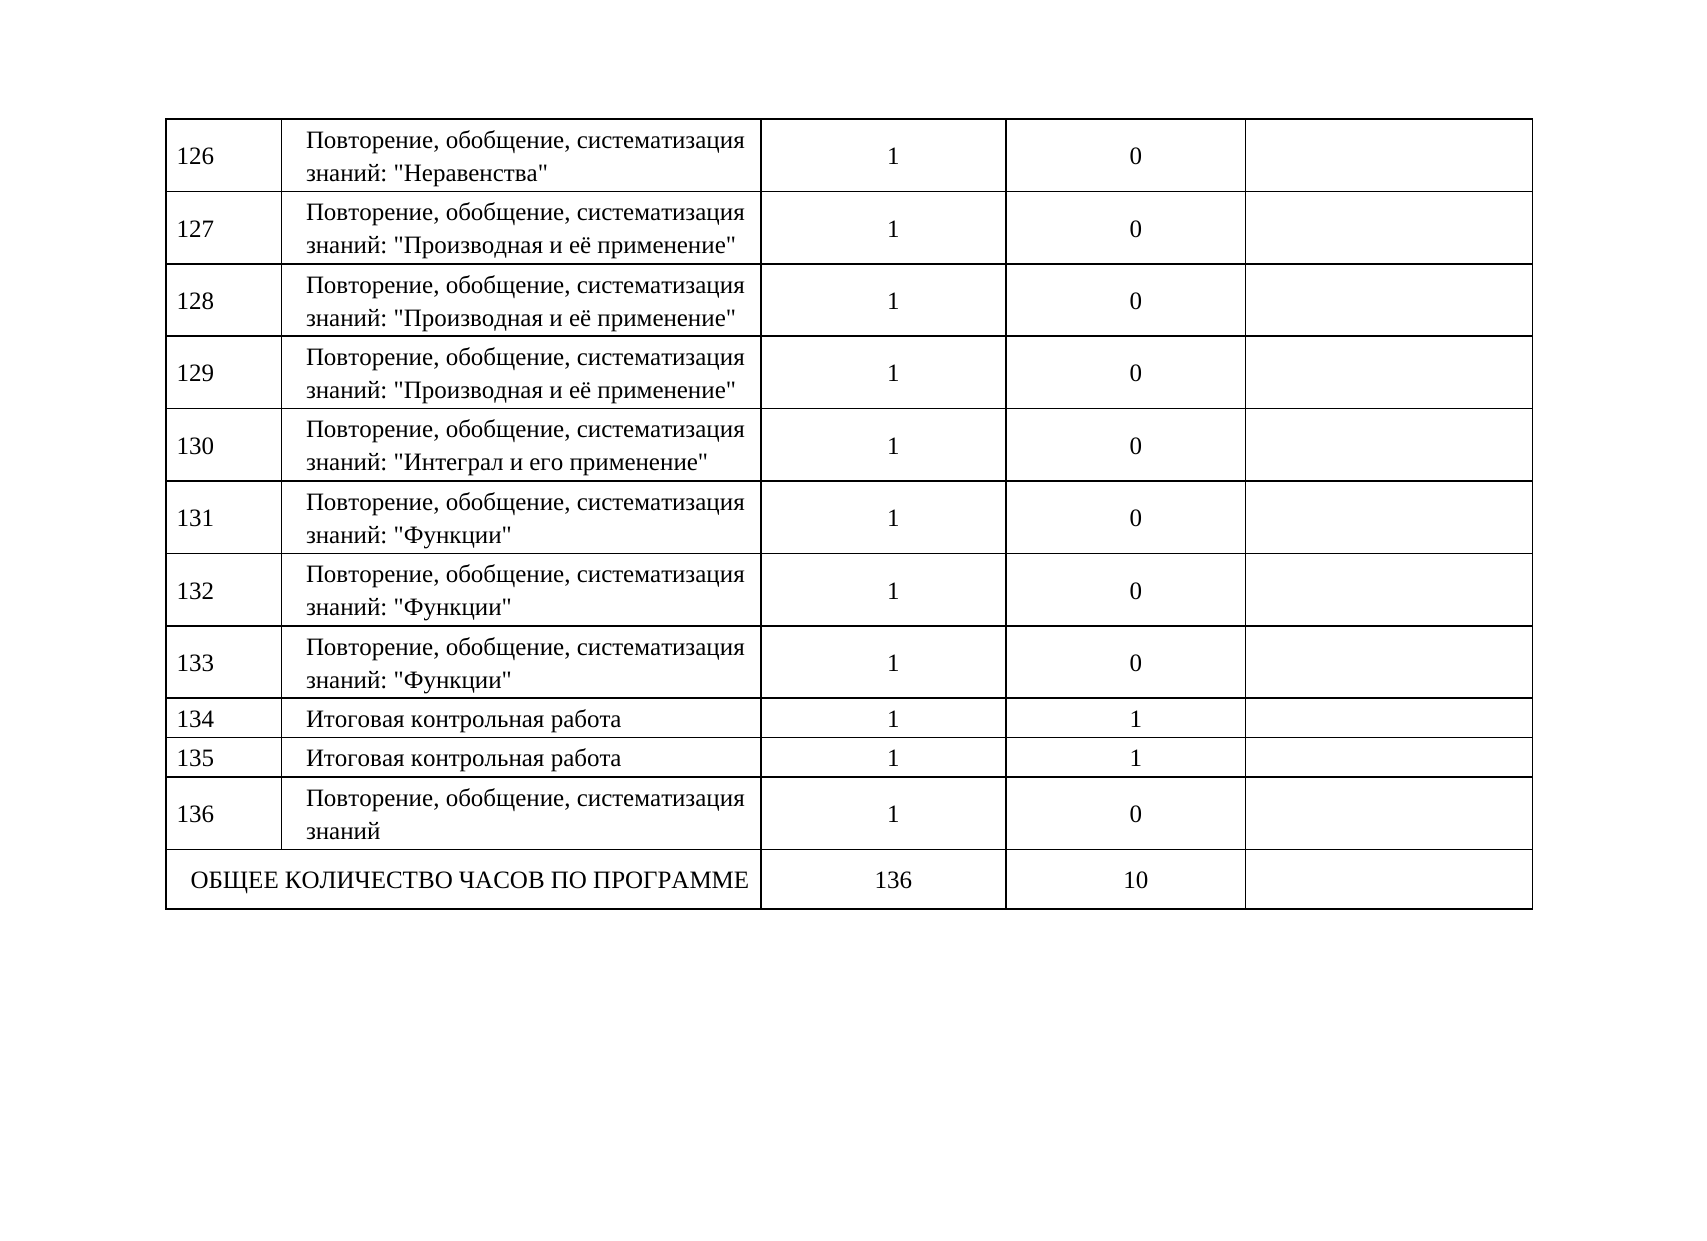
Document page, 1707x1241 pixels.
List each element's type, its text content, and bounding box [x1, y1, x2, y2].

table_cell 10 [1007, 850, 1245, 908]
table_cell 1 [1007, 738, 1245, 776]
table_cell [1246, 738, 1532, 776]
table_cell [1246, 265, 1532, 335]
table_cell [1246, 192, 1532, 263]
table_cell 1 [762, 265, 1005, 335]
table_cell ОБЩЕЕ КОЛИЧЕСТВО ЧАСОВ ПО ПРОГРАММЕ [167, 850, 760, 908]
table_cell 130 [167, 409, 281, 480]
table_cell 0 [1007, 627, 1245, 697]
table_cell 1 [762, 699, 1005, 737]
table_cell [1246, 337, 1532, 408]
table_cell 0 [1007, 337, 1245, 408]
table_cell Итоговая контрольная работа [282, 699, 760, 737]
table_cell Повторение, обобщение, систематизация знаний: "Функции" [282, 554, 760, 625]
table_cell 0 [1007, 482, 1245, 552]
table_cell 1 [762, 409, 1005, 480]
table_cell 0 [1007, 409, 1245, 480]
table_cell [1246, 778, 1532, 848]
table_cell 1 [762, 627, 1005, 697]
table_cell 127 [167, 192, 281, 263]
table_cell [1246, 120, 1532, 191]
table_cell Повторение, обобщение, систематизация знаний: "Функции" [282, 627, 760, 697]
table_cell 0 [1007, 265, 1245, 335]
table_cell 133 [167, 627, 281, 697]
table_cell 129 [167, 337, 281, 408]
table_cell Повторение, обобщение, систематизация знаний [282, 778, 760, 848]
table_cell [1246, 850, 1532, 908]
table_cell [1246, 482, 1532, 552]
table_cell 0 [1007, 192, 1245, 263]
table_cell [1246, 699, 1532, 737]
table_cell 128 [167, 265, 281, 335]
table_cell 126 [167, 120, 281, 191]
table_cell 1 [762, 482, 1005, 552]
table_cell 1 [762, 554, 1005, 625]
table_cell 0 [1007, 120, 1245, 191]
table_cell [1246, 554, 1532, 625]
table_cell 1 [762, 337, 1005, 408]
table_cell [1246, 627, 1532, 697]
table_cell 1 [762, 120, 1005, 191]
table_cell Повторение, обобщение, систематизация знаний: "Производная и её применение" [282, 192, 760, 263]
table_cell 134 [167, 699, 281, 737]
table_cell 1 [762, 192, 1005, 263]
table_cell 131 [167, 482, 281, 552]
table_cell Повторение, обобщение, систематизация знаний: "Функции" [282, 482, 760, 552]
table_cell Повторение, обобщение, систематизация знаний: "Производная и её применение" [282, 337, 760, 408]
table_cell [282, 120, 760, 191]
table_cell 1 [762, 738, 1005, 776]
table_cell 1 [762, 778, 1005, 848]
table_cell [1246, 409, 1532, 480]
table_cell 132 [167, 554, 281, 625]
table_cell 136 [167, 778, 281, 848]
table_cell 136 [762, 850, 1005, 908]
table_cell 1 [1007, 699, 1245, 737]
table_cell Итоговая контрольная работа [282, 738, 760, 776]
table_cell Повторение, обобщение, систематизация знаний: "Интеграл и его применение" [282, 409, 760, 480]
table_cell 0 [1007, 554, 1245, 625]
table_cell 0 [1007, 778, 1245, 848]
table_cell Повторение, обобщение, систематизация знаний: "Производная и её применение" [282, 265, 760, 335]
table_cell 135 [167, 738, 281, 776]
